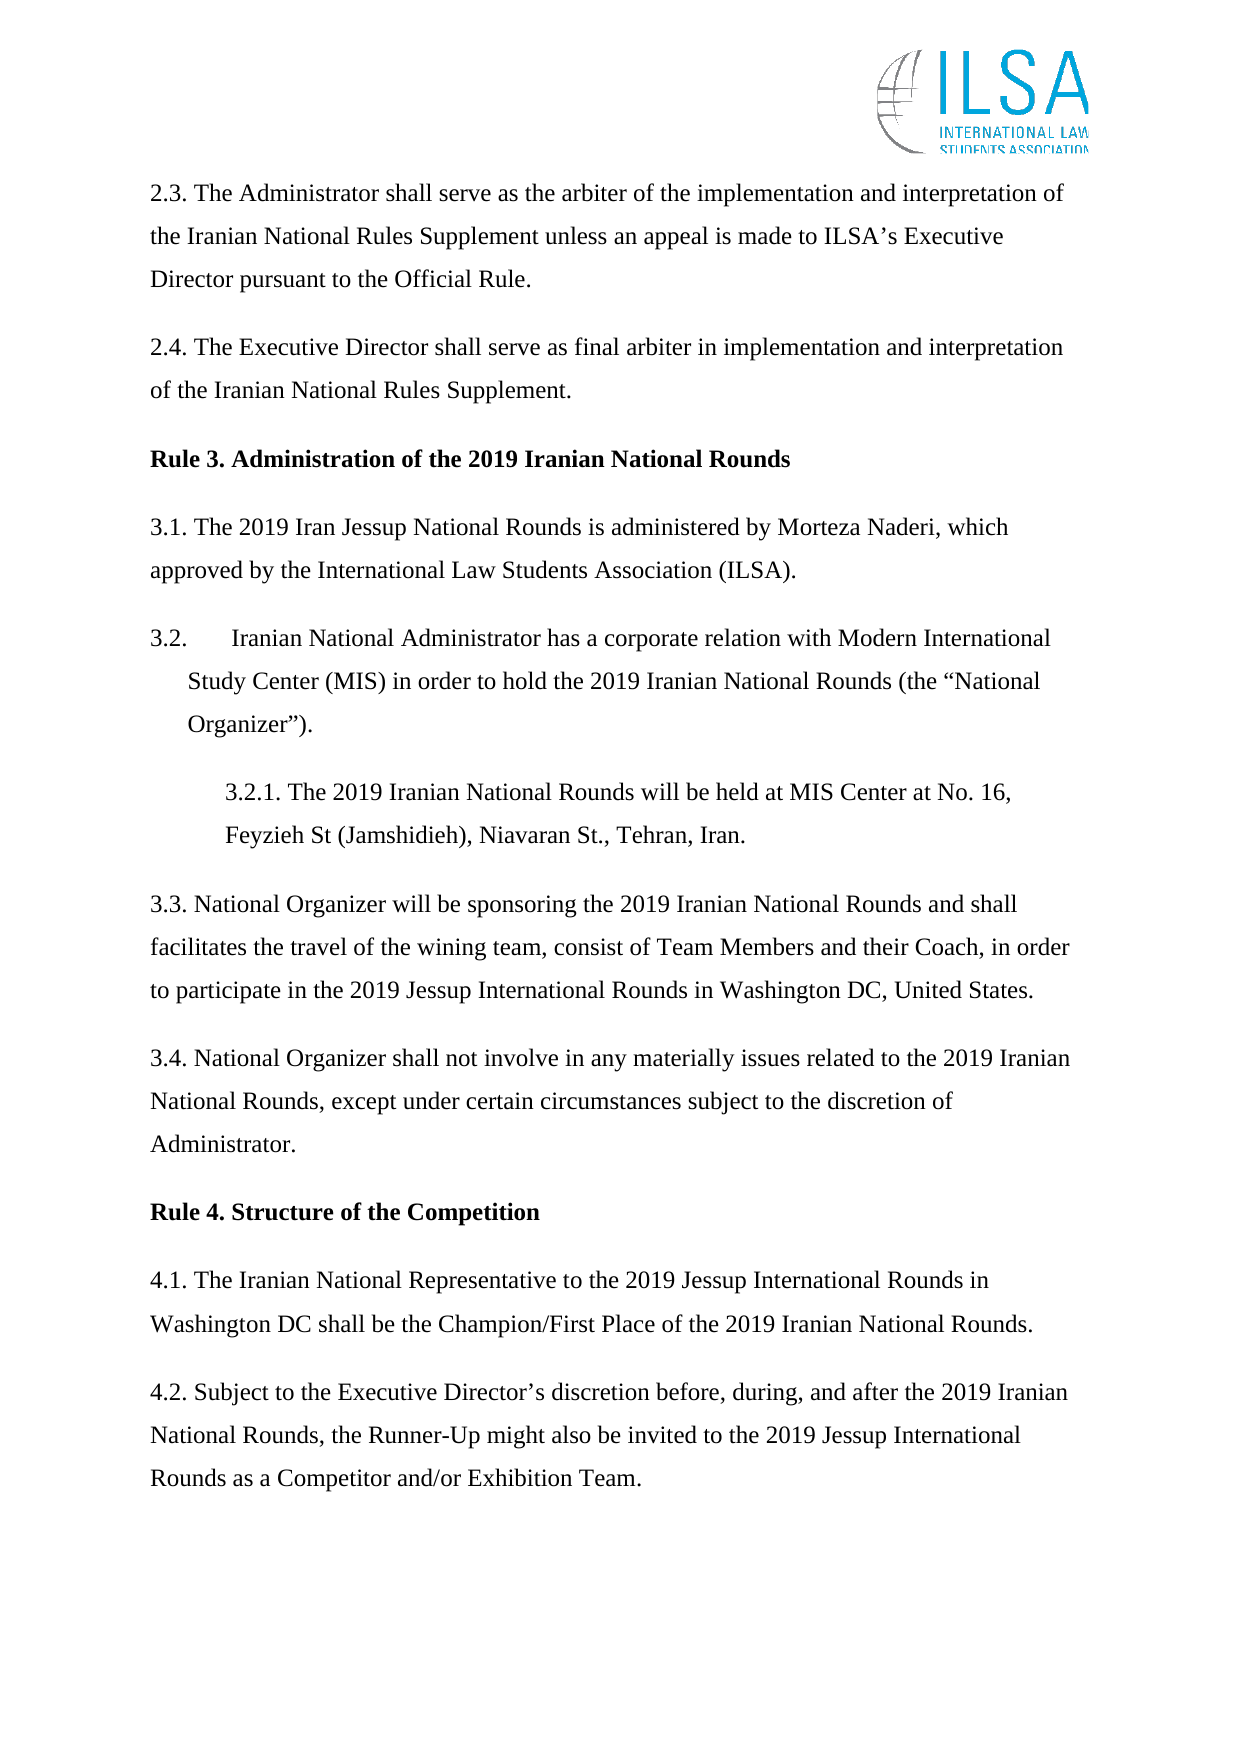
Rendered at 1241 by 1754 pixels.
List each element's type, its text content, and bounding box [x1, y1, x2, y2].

text 4.2. Subject to the Executive Director’s discretion before, during, and after the 2019 Iranian National Rounds, the Runner-Up might also be invited to the 2019 Jessup International Rounds as a Competitor and/or Exhibition Team. [150, 1377, 1090, 1492]
text 4.1. The Iranian National Representative to the 2019 Jessup International Rounds in Washington DC shall be the Champion/First Place of the 2019 Iranian National Rounds. [150, 1266, 1090, 1337]
text 2.4. The Executive Director shall serve as final arbiter in implementation and interpretation of the Iranian National Rules Supplement. [150, 332, 1090, 404]
text 3.4. National Organizer shall not involve in any materially issues related to the 2019 Iranian National Rounds, except under certain circumstances subject to the discretion of Administrator. [150, 1043, 1090, 1158]
subtitle Rule 3. Administration of the 2019 Iranian National Rounds [150, 444, 1090, 472]
picture [1059, 61, 1078, 91]
text 3.1. The 2019 Iran Jessup National Rounds is administered by Morteza Naderi, which approved by the International Law Students Association (ILSA). [150, 512, 1090, 584]
picture [875, 49, 1089, 153]
text 3.3. National Organizer will be sponsoring the 2019 Iranian National Rounds and shall facilitates the travel of the wining team, consist of Team Members and their Coach, in order to participate in the 2019 Jessup International Rounds in Washington DC, United States. [150, 889, 1090, 1004]
subtitle Rule 4. Structure of the Competition [150, 1197, 1090, 1226]
text 3.2.1. The 2019 Iranian National Rounds will be held at MIS Center at No. 16, Feyzieh St (Jamshidieh), Niavaran St., Tehran, Iran. [225, 777, 1090, 849]
text 2.3. The Administrator shall serve as the arbiter of the implementation and interpretation of the Iranian National Rules Supplement unless an appeal is made to ILSA’s Executive Director pursuant to the Official Rule. [150, 178, 1090, 293]
list Iranian National Administrator has a corporate relation with Modern International Study Center (MIS) in order to hold the 2019 Iranian National Rounds (the “National Organizer”). [150, 623, 1090, 738]
